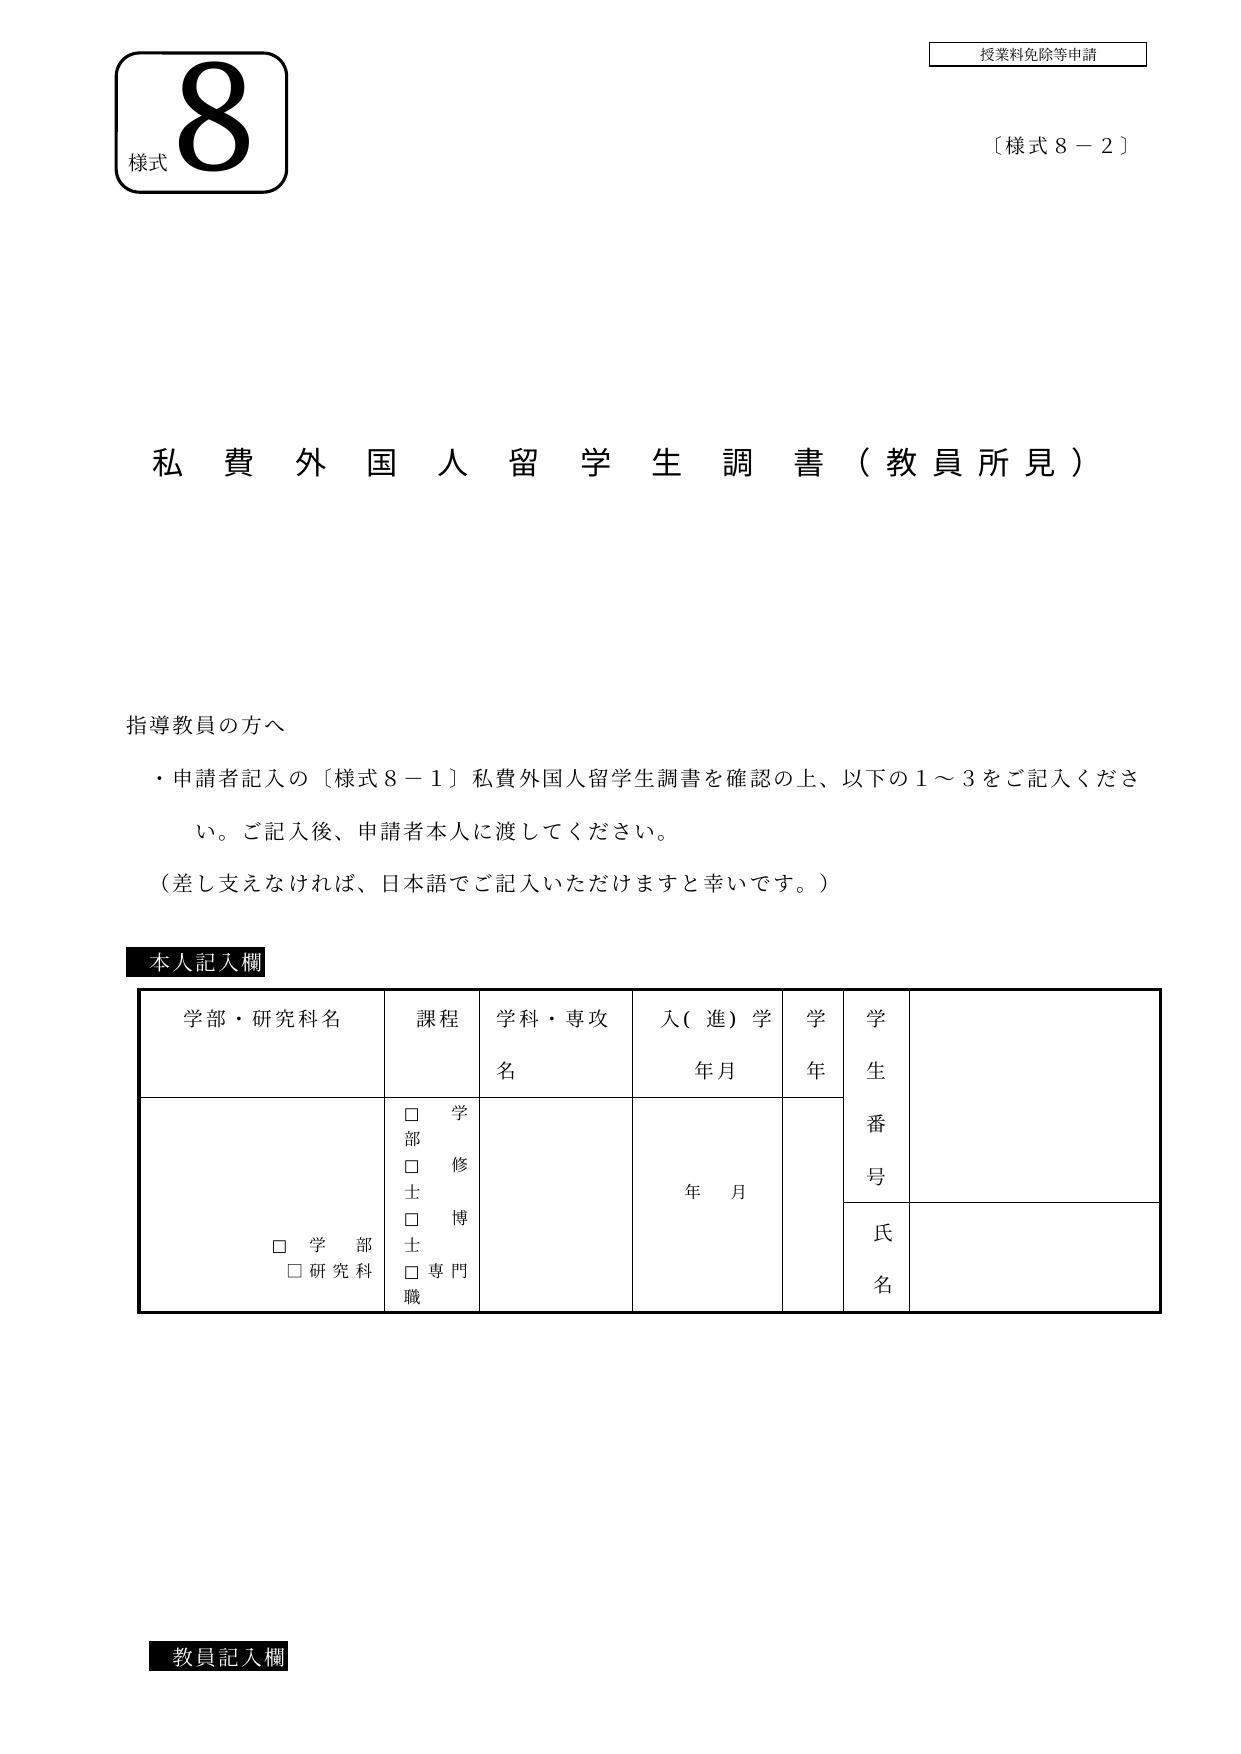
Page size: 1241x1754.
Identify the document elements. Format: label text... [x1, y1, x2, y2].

table_cell [783, 1098, 843, 1311]
text 〔様式８－２〕 [289, 118, 1143, 171]
table_header 学生番号 [844, 991, 909, 1202]
table_header 課程 [385, 991, 479, 1097]
text 教員記入欄 [141, 1630, 1114, 1683]
table_header [910, 991, 1159, 1202]
text 指導教員の方へ [126, 698, 1143, 751]
table_header 学科・専攻名 [480, 991, 632, 1097]
table_cell 氏名 [844, 1203, 909, 1311]
text （差し支えなければ、日本語でご記入いただけますと幸いです。） [149, 856, 1143, 909]
table_header 学部・研究科名 [141, 991, 384, 1097]
text 私 費 外 国 人 留 学 生 調 書（教員所見） [126, 435, 1143, 487]
table_cell [910, 1203, 1159, 1311]
table_header 入(進)学年月 [633, 991, 782, 1097]
text 本人記入欄 [126, 936, 1143, 988]
text ・申請者記入の〔様式８－１〕私費外国人留学生調書を確認の上、以下の１～３をご記入ください。ご記入後、申請者本人に渡してください。 [149, 751, 1143, 856]
table_cell □学 部 □修 士 □博 士 □専門職 [385, 1098, 479, 1311]
table_cell [480, 1098, 632, 1311]
table_cell 年 月 [633, 1098, 782, 1311]
table_header 学年 [783, 991, 843, 1097]
table_cell □学 部 □研究科 [141, 1098, 384, 1311]
